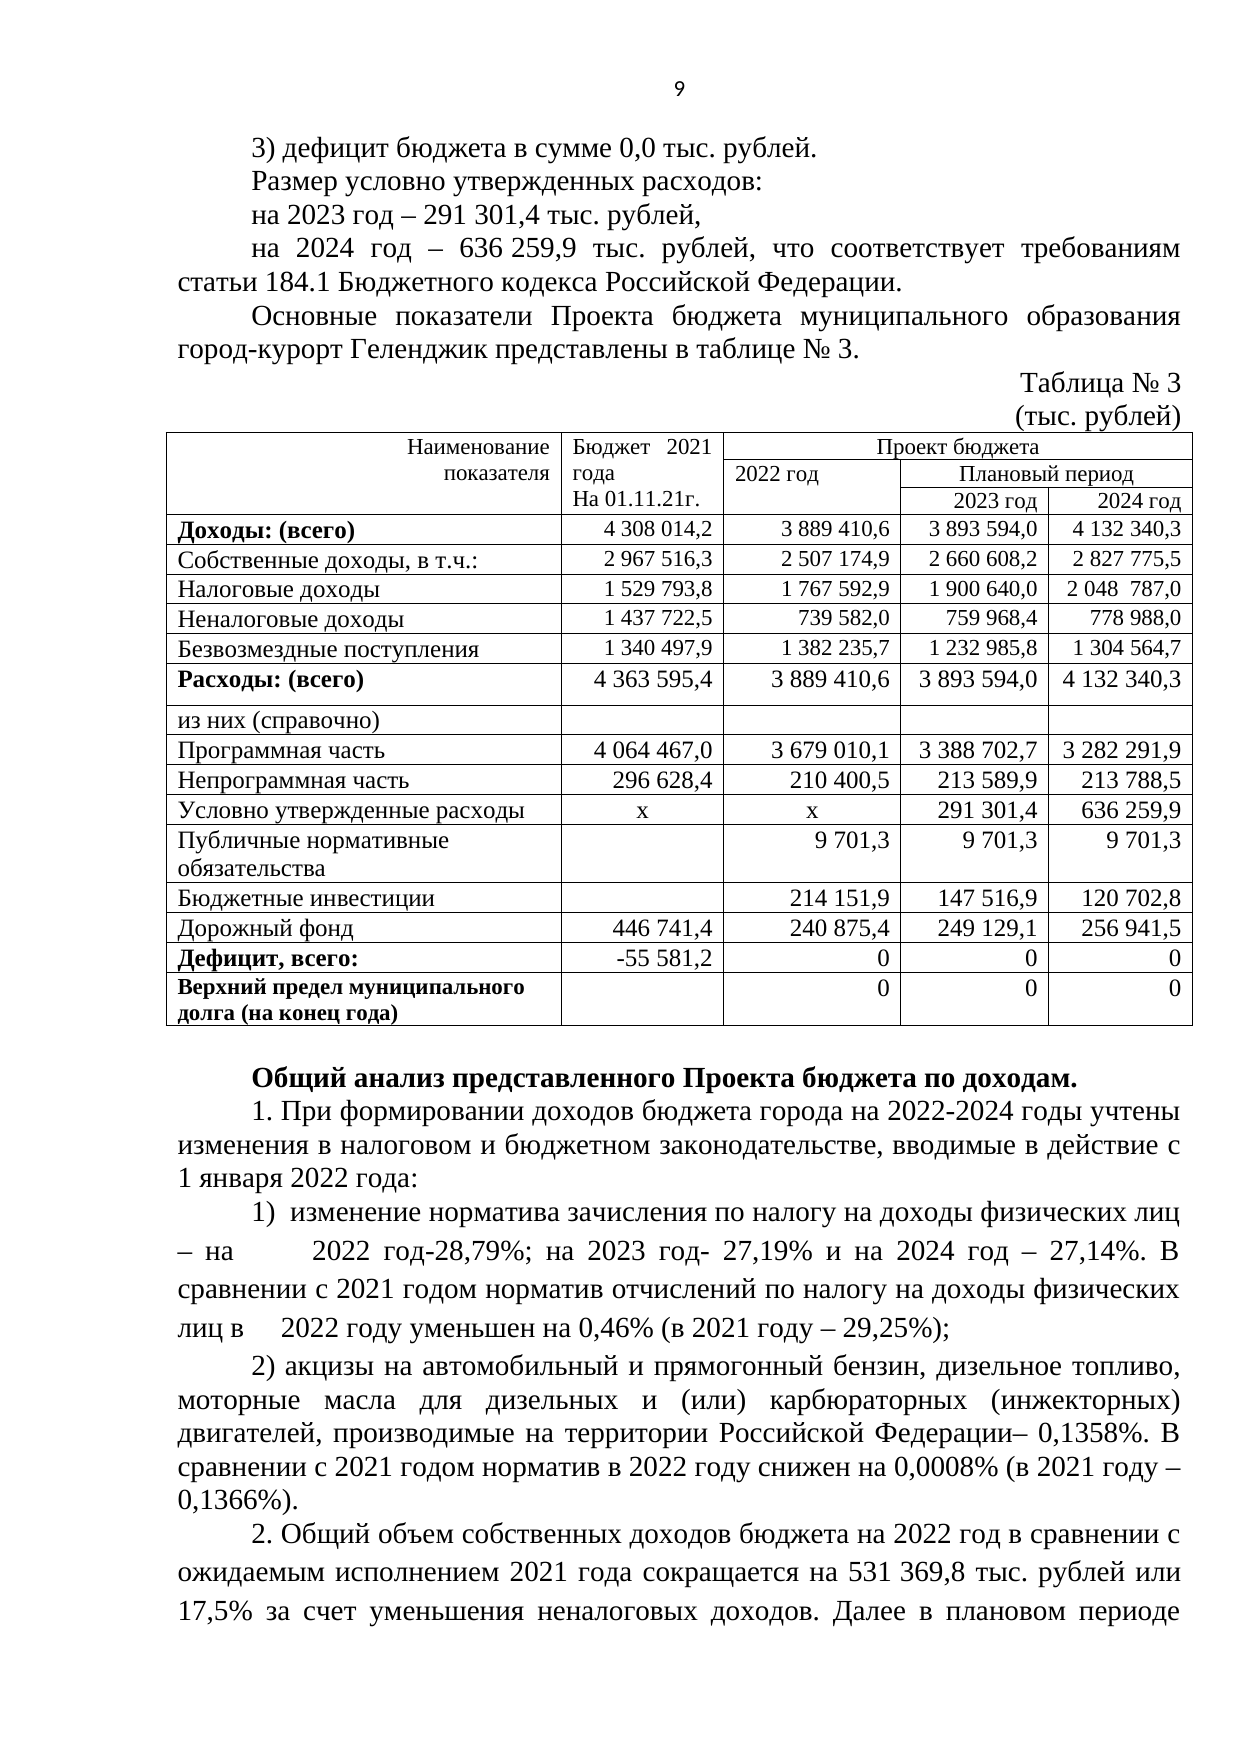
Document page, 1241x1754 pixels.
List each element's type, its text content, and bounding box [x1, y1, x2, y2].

text 1) изменение норматива зачисления по налогу на доходы физических лиц – на 2022 год-28,79%; на 2023 год- 27,19% и на 2024 год – 27,14%. В сравнении с 2021 годом норматив отчислений по налогу на доходы физических лиц в 2022 году уменьшен на 0,46% (в 2021 году – 29,25%); [177, 1194, 1181, 1343]
table_cell 210 400,5 [724, 765, 900, 794]
table_cell х [724, 795, 900, 824]
table_cell 4 363 595,4 [562, 664, 723, 704]
table_header Наименование показателя [167, 433, 561, 514]
table_cell [562, 883, 723, 912]
table_cell 2024 год [1049, 488, 1192, 514]
table_header Проект бюджета [724, 433, 1192, 459]
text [177, 130, 1181, 163]
table_cell 0 [724, 943, 900, 972]
table_cell Плановый период [901, 460, 1192, 487]
table_cell 240 875,4 [724, 913, 900, 942]
table_cell [562, 706, 723, 734]
table_header Бюджет 2021 года На 01.11.21г. [562, 433, 723, 514]
table_cell [562, 825, 723, 882]
table_cell Расходы: (всего) [167, 664, 561, 704]
table_cell 0 [901, 943, 1048, 972]
table_cell 9 701,3 [901, 825, 1048, 882]
table_cell [724, 706, 900, 734]
table_cell 2023 год [901, 488, 1048, 514]
table_cell 1 900 640,0 [901, 575, 1048, 603]
table_cell 4 132 340,3 [1049, 515, 1192, 544]
table_cell 1 529 793,8 [562, 575, 723, 603]
table_cell 1 382 235,7 [724, 634, 900, 663]
text на 2023 год – 291 301,4 тыс. рублей, [177, 197, 1181, 231]
table_cell 0 [1049, 973, 1192, 1025]
table_cell из них (справочно) [167, 706, 561, 734]
table_cell 4 308 014,2 [562, 515, 723, 544]
table_cell 291 301,4 [901, 795, 1048, 824]
table_cell 214 151,9 [724, 883, 900, 912]
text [177, 1516, 1181, 1627]
text (тыс. рублей) [177, 398, 1181, 432]
table_cell Публичные нормативные обязательства [167, 825, 561, 882]
table_cell 1 340 497,9 [562, 634, 723, 663]
table_cell Безвозмездные поступления [167, 634, 561, 663]
table_cell 2 967 516,3 [562, 545, 723, 573]
table_cell Программная часть [167, 735, 561, 764]
table_cell 0 [901, 973, 1048, 1025]
table_cell 256 941,5 [1049, 913, 1192, 942]
table_cell 3 889 410,6 [724, 515, 900, 544]
table_cell 446 741,4 [562, 913, 723, 942]
table_cell 3 282 291,9 [1049, 735, 1192, 764]
table_cell 213 788,5 [1049, 765, 1192, 794]
table_cell 1 437 722,5 [562, 604, 723, 633]
table_cell 0 [1049, 943, 1192, 972]
table_cell 2 660 608,2 [901, 545, 1048, 573]
table_cell 739 582,0 [724, 604, 900, 633]
table_cell 9 701,3 [724, 825, 900, 882]
table_cell -55 581,2 [562, 943, 723, 972]
table_cell Дефицит, всего: [167, 943, 561, 972]
table_cell Непрограммная часть [167, 765, 561, 794]
table_cell Верхний предел муниципального долга (на конец года) [167, 973, 561, 1025]
table_cell 778 988,0 [1049, 604, 1192, 633]
table_cell 3 388 702,7 [901, 735, 1048, 764]
table_cell 1 232 985,8 [901, 634, 1048, 663]
table_cell 3 893 594,0 [901, 515, 1048, 544]
table_cell 2022 год [724, 460, 900, 514]
table_cell 213 589,9 [901, 765, 1048, 794]
text Размер условно утвержденных расходов: [177, 163, 1181, 197]
table_cell 296 628,4 [562, 765, 723, 794]
table_cell Доходы: (всего) [167, 515, 561, 544]
table_cell 759 968,4 [901, 604, 1048, 633]
table_cell 249 129,1 [901, 913, 1048, 942]
text Общий анализ представленного Проекта бюджета по доходам. [177, 1060, 1181, 1093]
table_cell Собственные доходы, в т.ч.: [167, 545, 561, 573]
table_cell 120 702,8 [1049, 883, 1192, 912]
table_cell 2 048 787,0 [1049, 575, 1192, 603]
table_cell Неналоговые доходы [167, 604, 561, 633]
table_cell Дорожный фонд [167, 913, 561, 942]
table_cell [901, 706, 1048, 734]
text 2) акцизы на автомобильный и прямогонный бензин, дизельное топливо, моторные масла для дизельных и (или) карбюраторных (инжекторных) двигателей, производимые на территории Российской Федерации– 0,1358%. В сравнении с 2021 годом норматив в 2022 году снижен на 0,0008% (в 2021 году – 0,1366%). [177, 1348, 1181, 1516]
table_cell 4 132 340,3 [1049, 664, 1192, 704]
table_cell 3 679 010,1 [724, 735, 900, 764]
table_cell Условно утвержденные расходы [167, 795, 561, 824]
table_cell х [562, 795, 723, 824]
table_cell [1049, 706, 1192, 734]
table_cell 2 827 775,5 [1049, 545, 1192, 573]
table_cell 636 259,9 [1049, 795, 1192, 824]
text Таблица № 3 [177, 365, 1181, 398]
table_cell 9 701,3 [1049, 825, 1192, 882]
table_cell 3 893 594,0 [901, 664, 1048, 704]
table_cell 0 [724, 973, 900, 1025]
table_cell 1 767 592,9 [724, 575, 900, 603]
table_cell 2 507 174,9 [724, 545, 900, 573]
table_cell Налоговые доходы [167, 575, 561, 603]
text 1. При формировании доходов бюджета города на 2022-2024 годы учтены изменения в налоговом и бюджетном законодательстве, вводимые в действие с 1 января 2022 года: [177, 1093, 1181, 1194]
text на 2024 год – 636 259,9 тыс. рублей, что соответствует требованиям статьи 184.1 Бюджетного кодекса Российской Федерации. [177, 231, 1181, 298]
table_cell 147 516,9 [901, 883, 1048, 912]
text Основные показатели Проекта бюджета муниципального образования город-курорт Геленджик представлены в таблице № 3. [177, 298, 1181, 365]
table_cell 3 889 410,6 [724, 664, 900, 704]
table_cell [562, 973, 723, 1025]
table_cell Бюджетные инвестиции [167, 883, 561, 912]
table_cell 4 064 467,0 [562, 735, 723, 764]
table_cell 1 304 564,7 [1049, 634, 1192, 663]
